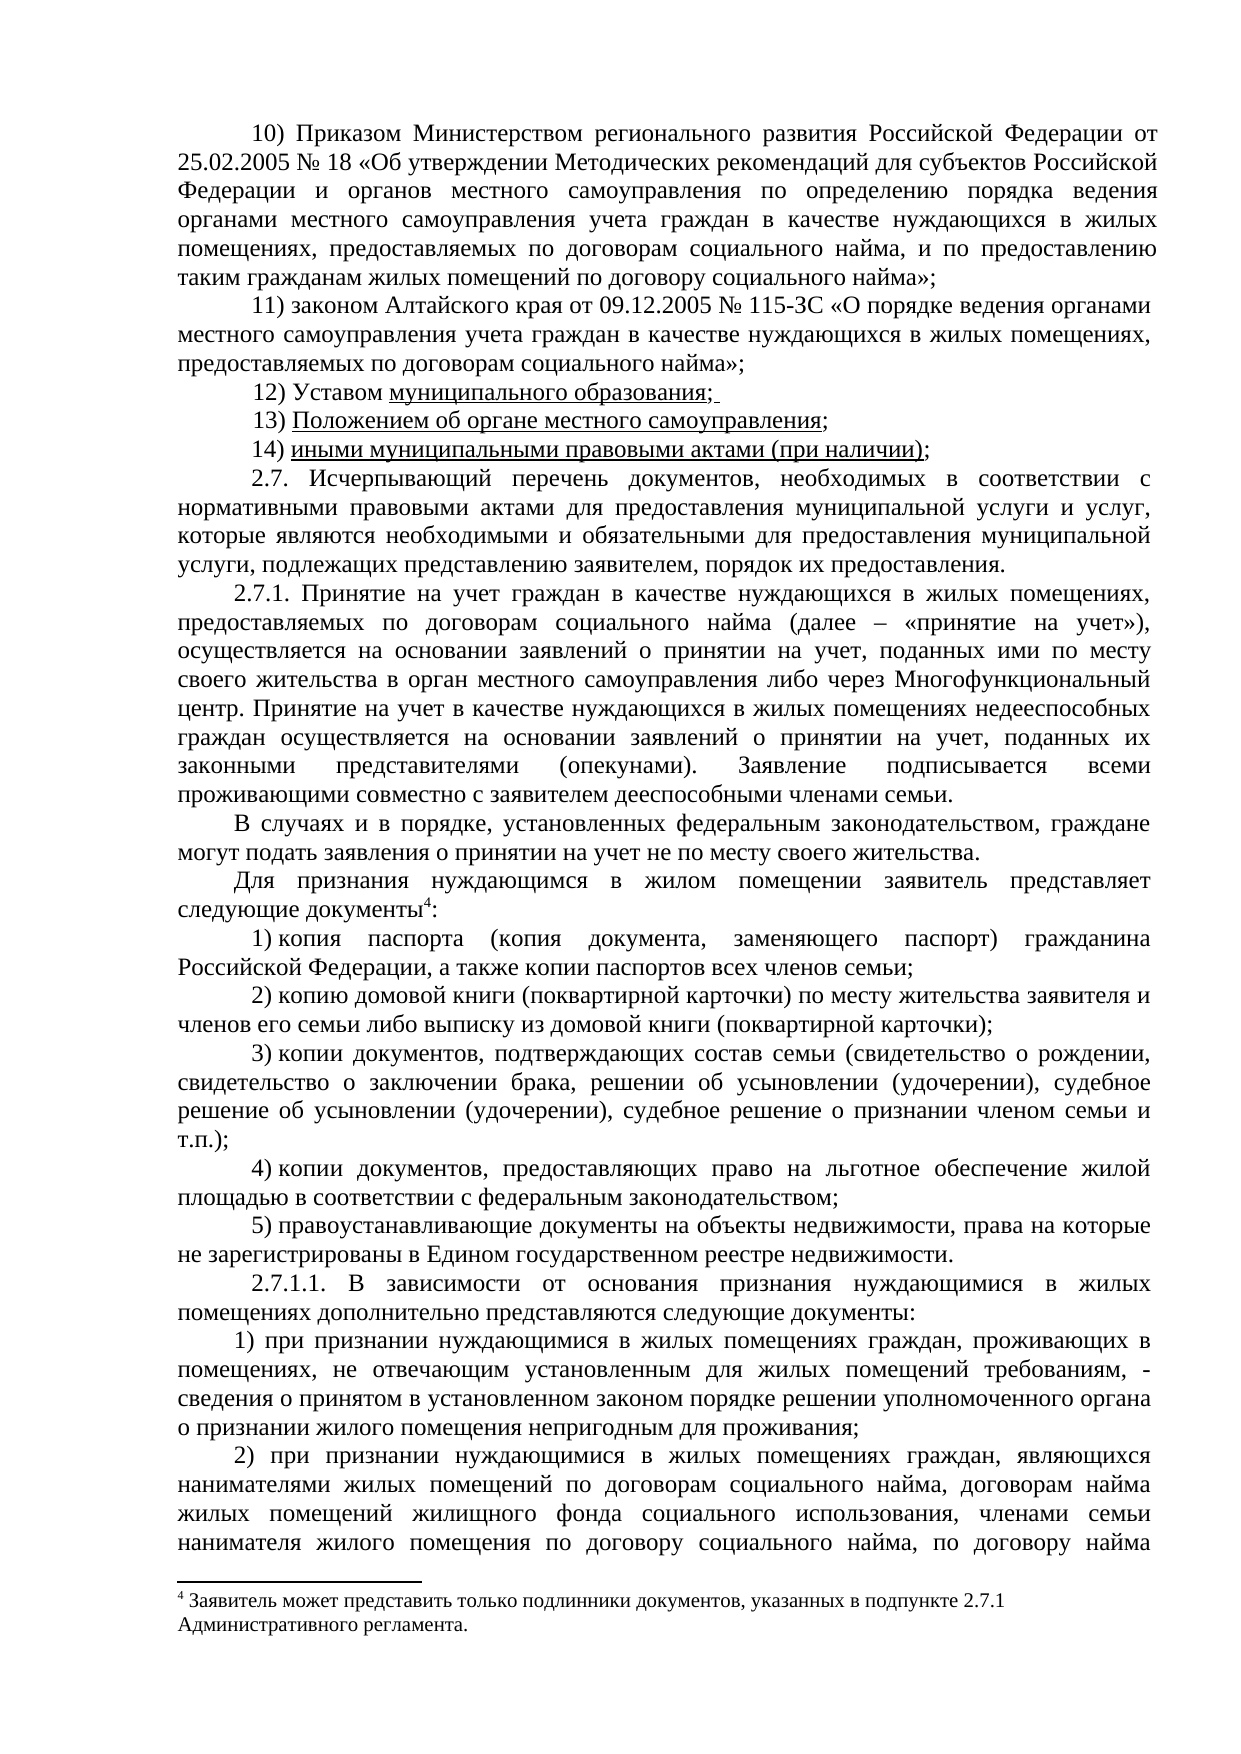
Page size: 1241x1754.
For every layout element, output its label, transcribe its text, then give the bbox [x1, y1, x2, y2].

text 1) при признании нуждающимися в жилых помещениях граждан, проживающих в помещениях, не отвечающим установленным для жилых помещений требованиям, - сведения о принятом в установленном законом порядке решении уполномоченного органа о признании жилого помещения непригодным для проживания; [177, 1326, 1152, 1441]
text 3) копии документов, подтверждающих состав семьи (свидетельство о рождении, свидетельство о заключении брака, решении об усыновлении (удочерении), судебное решение об усыновлении (удочерении), судебное решение о признании членом семьи и т.п.); [177, 1038, 1152, 1153]
text 2.7.1. Принятие на учет граждан в качестве нуждающихся в жилых помещениях, предоставляемых по договорам социального найма (далее – «принятие на учет»), осуществляется на основании заявлений о принятии на учет, поданных ими по месту своего жительства в орган местного самоуправления либо через Многофункциональный центр. Принятие на учет в качестве нуждающихся в жилых помещениях недееспособных граждан осуществляется на основании заявлений о принятии на учет, поданных их законными представителями (опекунами). Заявление подписывается всеми проживающими совместно с заявителем дееспособными членами семьи. [177, 578, 1152, 808]
text 10) Приказом Министерством регионального развития Российской Федерации от 25.02.2005 № 18 «Об утверждении Методических рекомендаций для субъектов Российской Федерации и органов местного самоуправления по определению порядка ведения органами местного самоуправления учета граждан в качестве нуждающихся в жилых помещениях, предоставляемых по договорам социального найма, и по предоставлению таким гражданам жилых помещений по договору социального найма»; [177, 118, 1158, 291]
text 13) Положением об органе местного самоуправления; [177, 406, 1152, 434]
text 2.7.1.1. В зависимости от основания признания нуждающимися в жилых помещениях дополнительно представляются следующие документы: [177, 1268, 1152, 1326]
text Для признания нуждающимся в жилом помещении заявитель представляет следующие документы: [177, 866, 1152, 923]
text В случаях и в порядке, установленных федеральным законодательством, граждане могут подать заявления о принятии на учет не по месту своего жительства. [177, 808, 1152, 866]
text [177, 1441, 1152, 1556]
text 5) правоустанавливающие документы на объекты недвижимости, права на которые не зарегистрированы в Едином государственном реестре недвижимости. [177, 1211, 1152, 1268]
text 12) Уставом муниципального образования; [177, 377, 1152, 406]
text 1) копия паспорта (копия документа, заменяющего паспорт) гражданина Российской Федерации, а также копии паспортов всех членов семьи; [177, 923, 1152, 981]
text 4) копии документов, предоставляющих право на льготное обеспечение жилой площадью в соответствии с федеральным законодательством; [177, 1153, 1152, 1211]
text 11) законом Алтайского края от 09.12.2005 № 115-ЗС «О порядке ведения органами местного самоуправления учета граждан в качестве нуждающихся в жилых помещениях, предоставляемых по договорам социального найма»; [177, 291, 1152, 377]
text 2.7. Исчерпывающий перечень документов, необходимых в соответствии с нормативными правовыми актами для предоставления муниципальной услуги и услуг, которые являются необходимыми и обязательными для предоставления муниципальной услуги, подлежащих представлению заявителем, порядок их предоставления. [177, 463, 1152, 578]
text 14) иными муниципальными правовыми актами (при наличии); [177, 434, 1152, 463]
text 2) копию домовой книги (поквартирной карточки) по месту жительства заявителя и членов его семьи либо выписку из домовой книги (поквартирной карточки); [177, 981, 1152, 1038]
